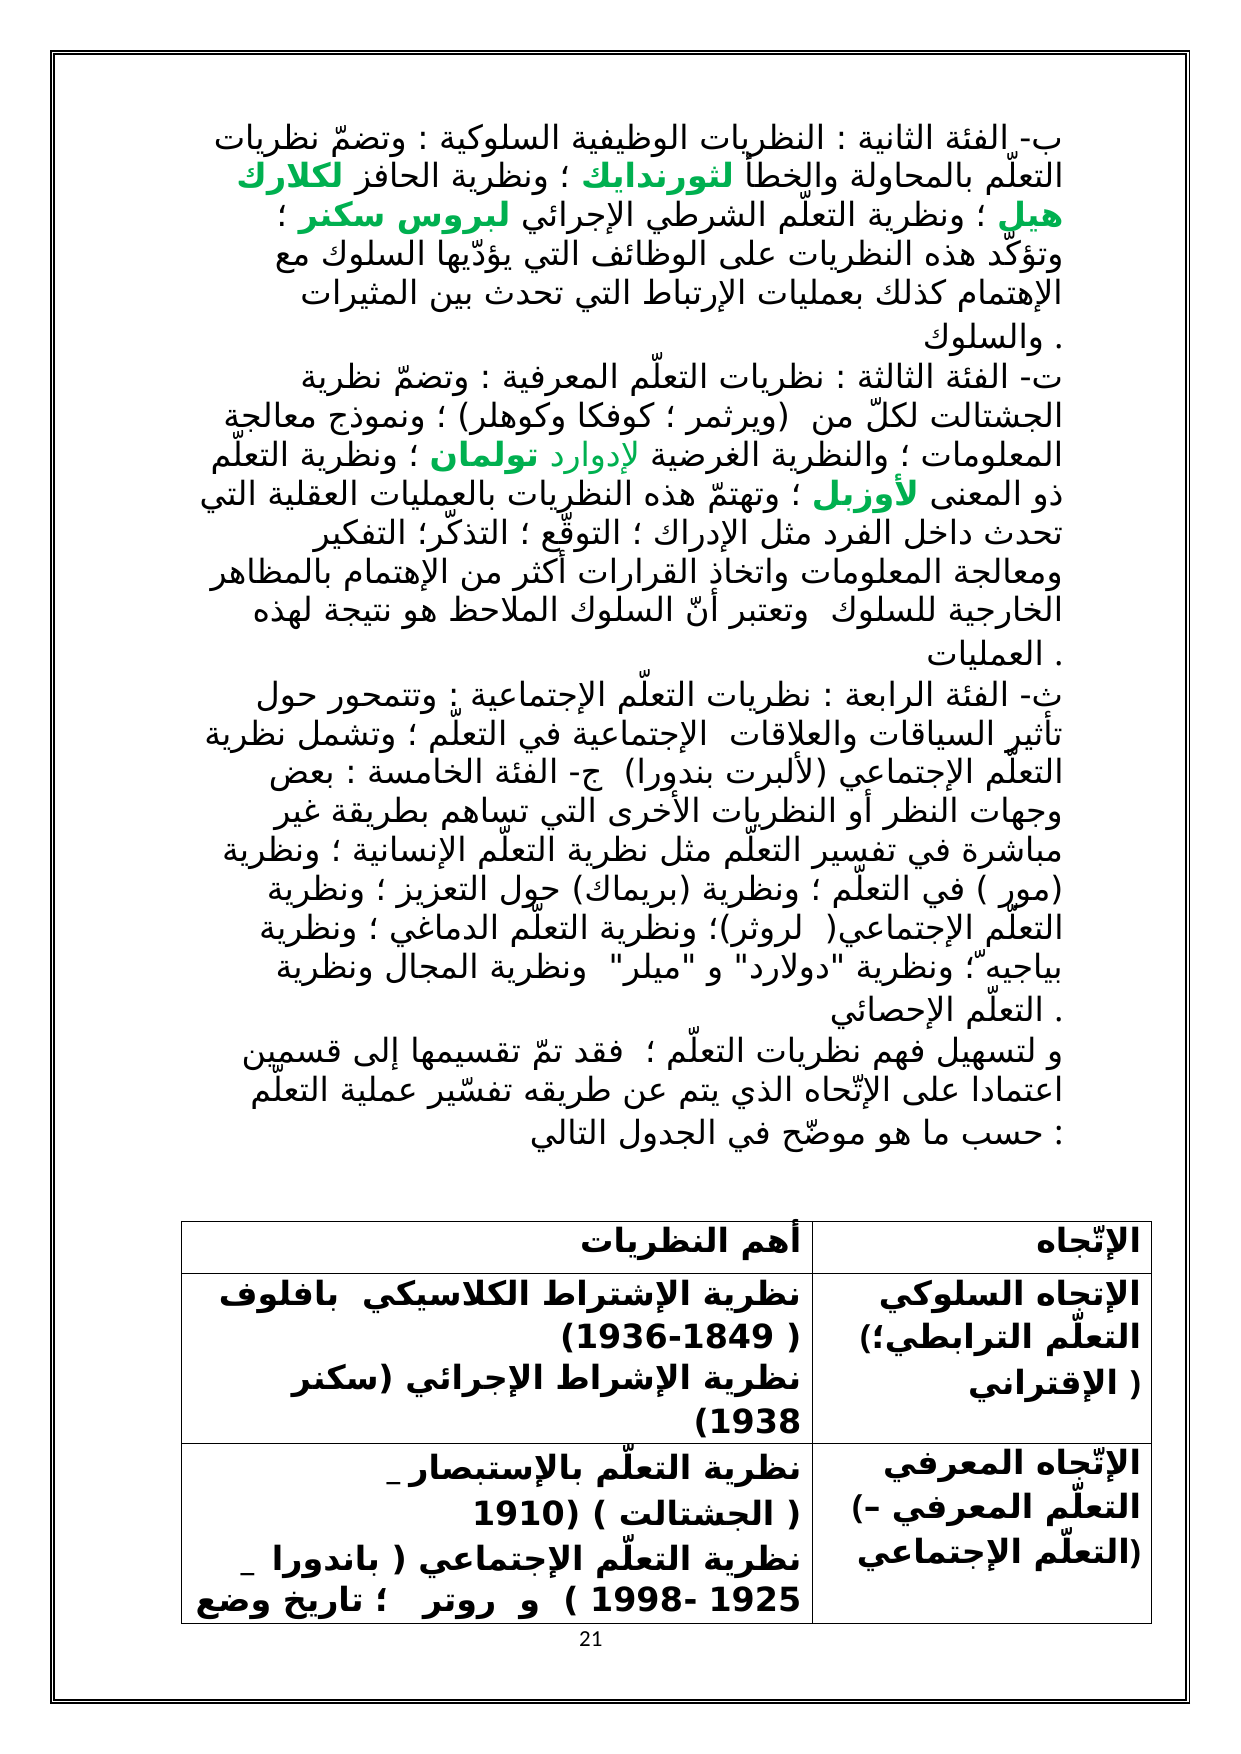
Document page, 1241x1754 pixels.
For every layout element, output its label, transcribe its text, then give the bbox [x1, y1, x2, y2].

list ت- الفئة الثالثة : نظريات التعلّم المعرفية : وتضمّ نظرية الجشتالت لكلّ من (ويرثمر ؛ كوفكا وكوهلر) ؛ ونموذج معالجة المعلومات ؛ والنظرية الغرضية لإدوارد تولمان ؛ ونظرية التعلّم ذو المعنى لأوزبل ؛ وتهتمّ هذه النظريات بالعمليات العقلية التي تحدث داخل الفرد مثل الإدراك ؛ التوقّع ؛ التذكّر؛ التفكير ومعالجة المعلومات واتخاذ القرارات أكثر من الإهتمام بالمظاهر الخارجية للسلوك وتعتبر أنّ السلوك الملاحظ هو نتيجة لهذه العمليات . [193, 358, 1063, 675]
table_header أهم النظريات [182, 1222, 812, 1273]
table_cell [182, 1444, 812, 1623]
table_cell الإتجاه السلوكي (التعلّم الترابطي؛ الإقتراني ) [813, 1274, 1151, 1443]
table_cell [813, 1444, 1151, 1623]
list ب- الفئة الثانية : النظريات الوظيفية السلوكية : وتضمّ نظريات التعلّم بالمحاولة والخطأ لثورندايك ؛ ونظرية الحافز لكلارك هيل ؛ ونظرية التعلّم الشرطي الإجرائي لبروس سكنر ؛ وتؤكّد هذه النظريات على الوظائف التي يؤدّيها السلوك مع الإهتمام كذلك بعمليات الإرتباط التي تحدث بين المثيرات والسلوك . [193, 118, 1063, 358]
table_cell نظرية الإشتراط الكلاسيكي بافلوف ( 1849-1936) نظرية الإشراط الإجرائي (سكنر 1938) [182, 1274, 812, 1443]
list ث- الفئة الرابعة : نظريات التعلّم الإجتماعية : وتتمحور حول تأثير السياقات والعلاقات الإجتماعية في التعلّم ؛ وتشمل نظرية التعلّم الإجتماعي (لألبرت بندورا) ج- الفئة الخامسة : بعض وجهات النظر أو النظريات الأخرى التي تساهم بطريقة غير مباشرة في تفسير التعلّم مثل نظرية التعلّم الإنسانية ؛ ونظرية (مور ) في التعلّم ؛ ونظرية (بريماك) حول التعزيز ؛ ونظرية التعلّم الإجتماعي( لروثر)؛ ونظرية التعلّم الدماغي ؛ ونظرية بياجيه ّ؛ ونظرية "دولارد" و "ميلر" ونظرية المجال ونظرية التعلّم الإحصائي . [193, 675, 1063, 1031]
list و لتسهيل فهم نظريات التعلّم ؛ فقد تمّ تقسيمها إلى قسمين اعتمادا على الإتّحاه الذي يتم عن طريقه تفسّير عملية التعلّم حسب ما هو موضّح في الجدول التالي : [193, 1031, 1063, 1154]
table_header الإتّجاه [813, 1222, 1151, 1273]
